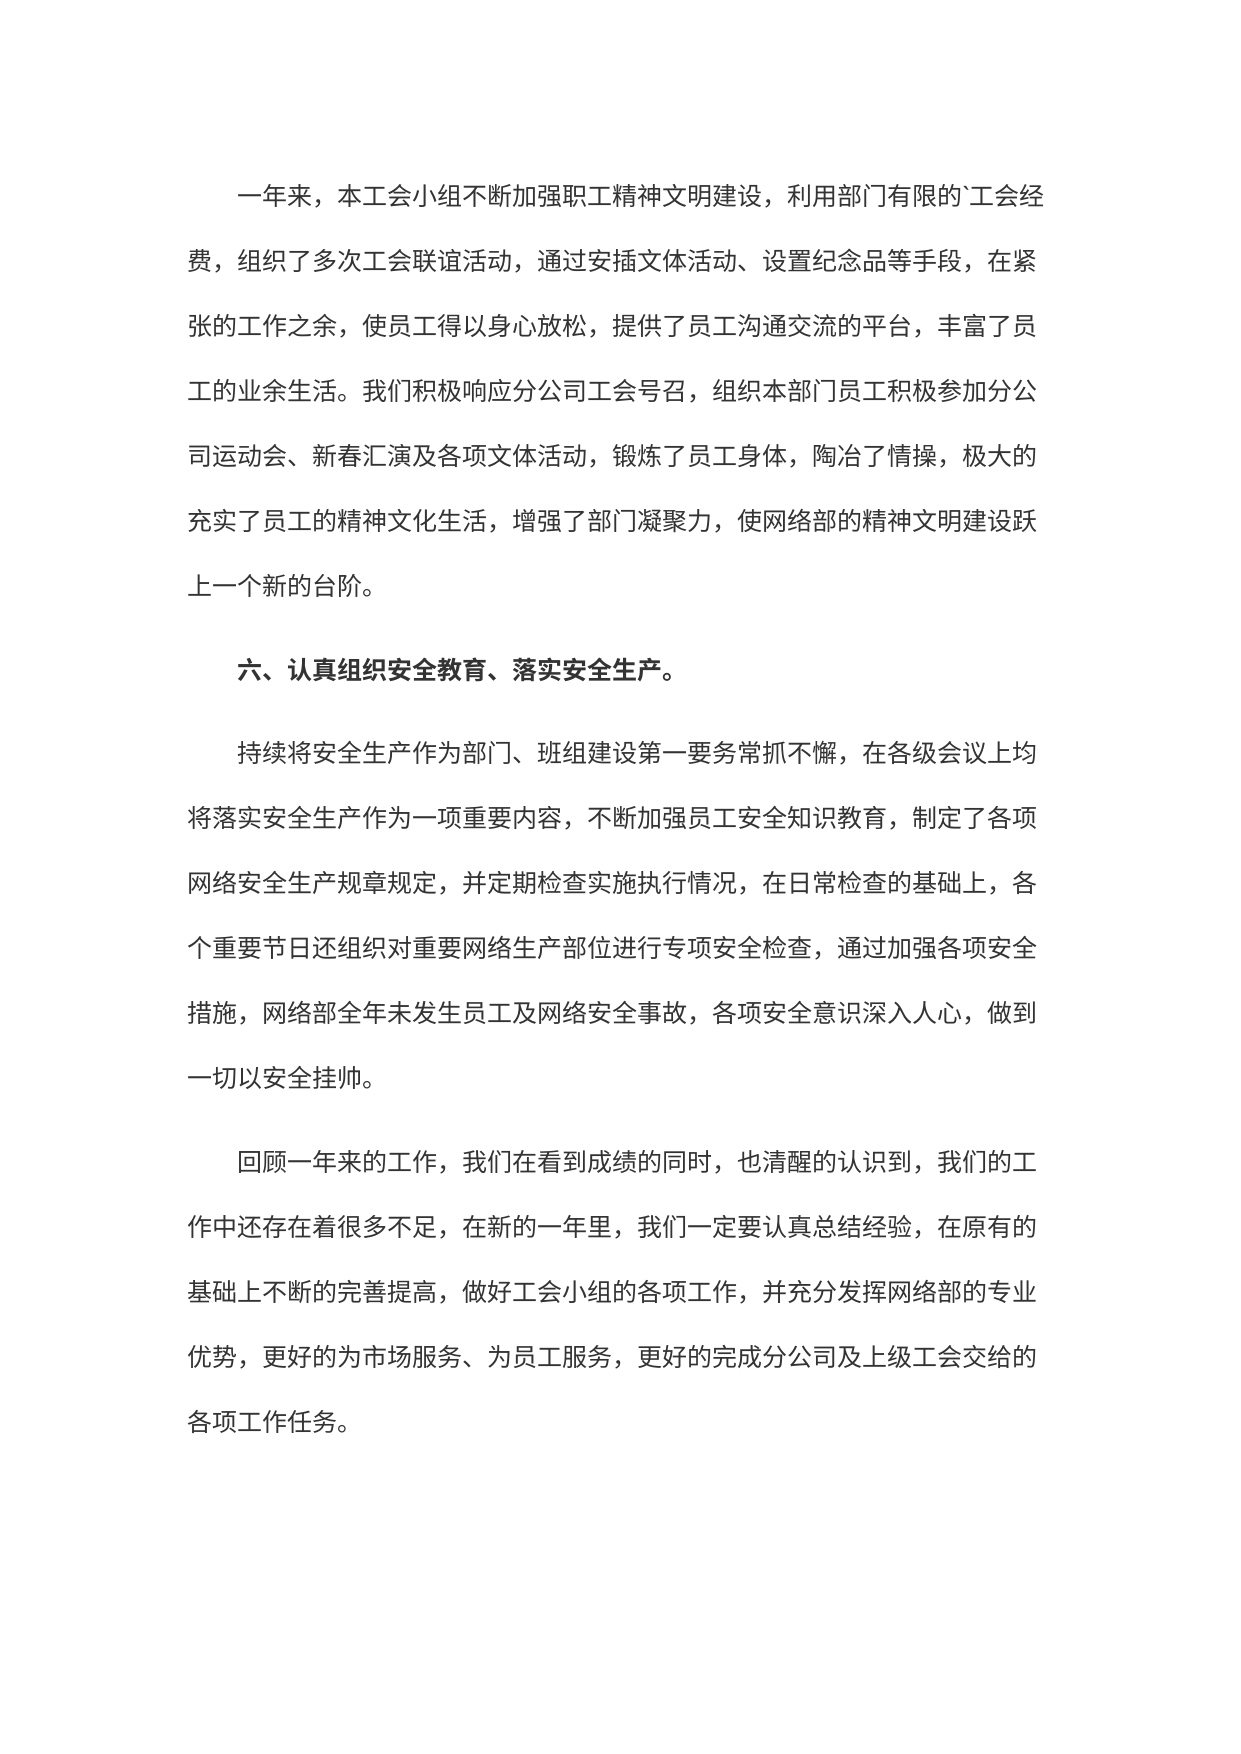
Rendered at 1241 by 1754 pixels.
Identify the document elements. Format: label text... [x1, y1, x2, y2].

text 六、认真组织安全教育、落实安全生产。 [187, 636, 1053, 701]
text 一年来，本工会小组不断加强职工精神文明建设，利用部门有限的`工会经费，组织了多次工会联谊活动，通过安插文体活动、设置纪念品等手段，在紧张的工作之余，使员工得以身心放松，提供了员工沟通交流的平台，丰富了员工的业余生活。我们积极响应分公司工会号召，组织本部门员工积极参加分公司运动会、新春汇演及各项文体活动，锻炼了员工身体，陶冶了情操，极大的充实了员工的精神文化生活，增强了部门凝聚力，使网络部的精神文明建设跃上一个新的台阶。 [187, 162, 1053, 617]
text 持续将安全生产作为部门、班组建设第一要务常抓不懈，在各级会议上均将落实安全生产作为一项重要内容，不断加强员工安全知识教育，制定了各项网络安全生产规章规定，并定期检查实施执行情况，在日常检查的基础上，各个重要节日还组织对重要网络生产部位进行专项安全检查，通过加强各项安全措施，网络部全年未发生员工及网络安全事故，各项安全意识深入人心，做到一切以安全挂帅。 [187, 719, 1053, 1109]
text 回顾一年来的工作，我们在看到成绩的同时，也清醒的认识到，我们的工作中还存在着很多不足，在新的一年里，我们一定要认真总结经验，在原有的基础上不断的完善提高，做好工会小组的各项工作，并充分发挥网络部的专业优势，更好的为市场服务、为员工服务，更好的完成分公司及上级工会交给的各项工作任务。 [187, 1128, 1053, 1453]
